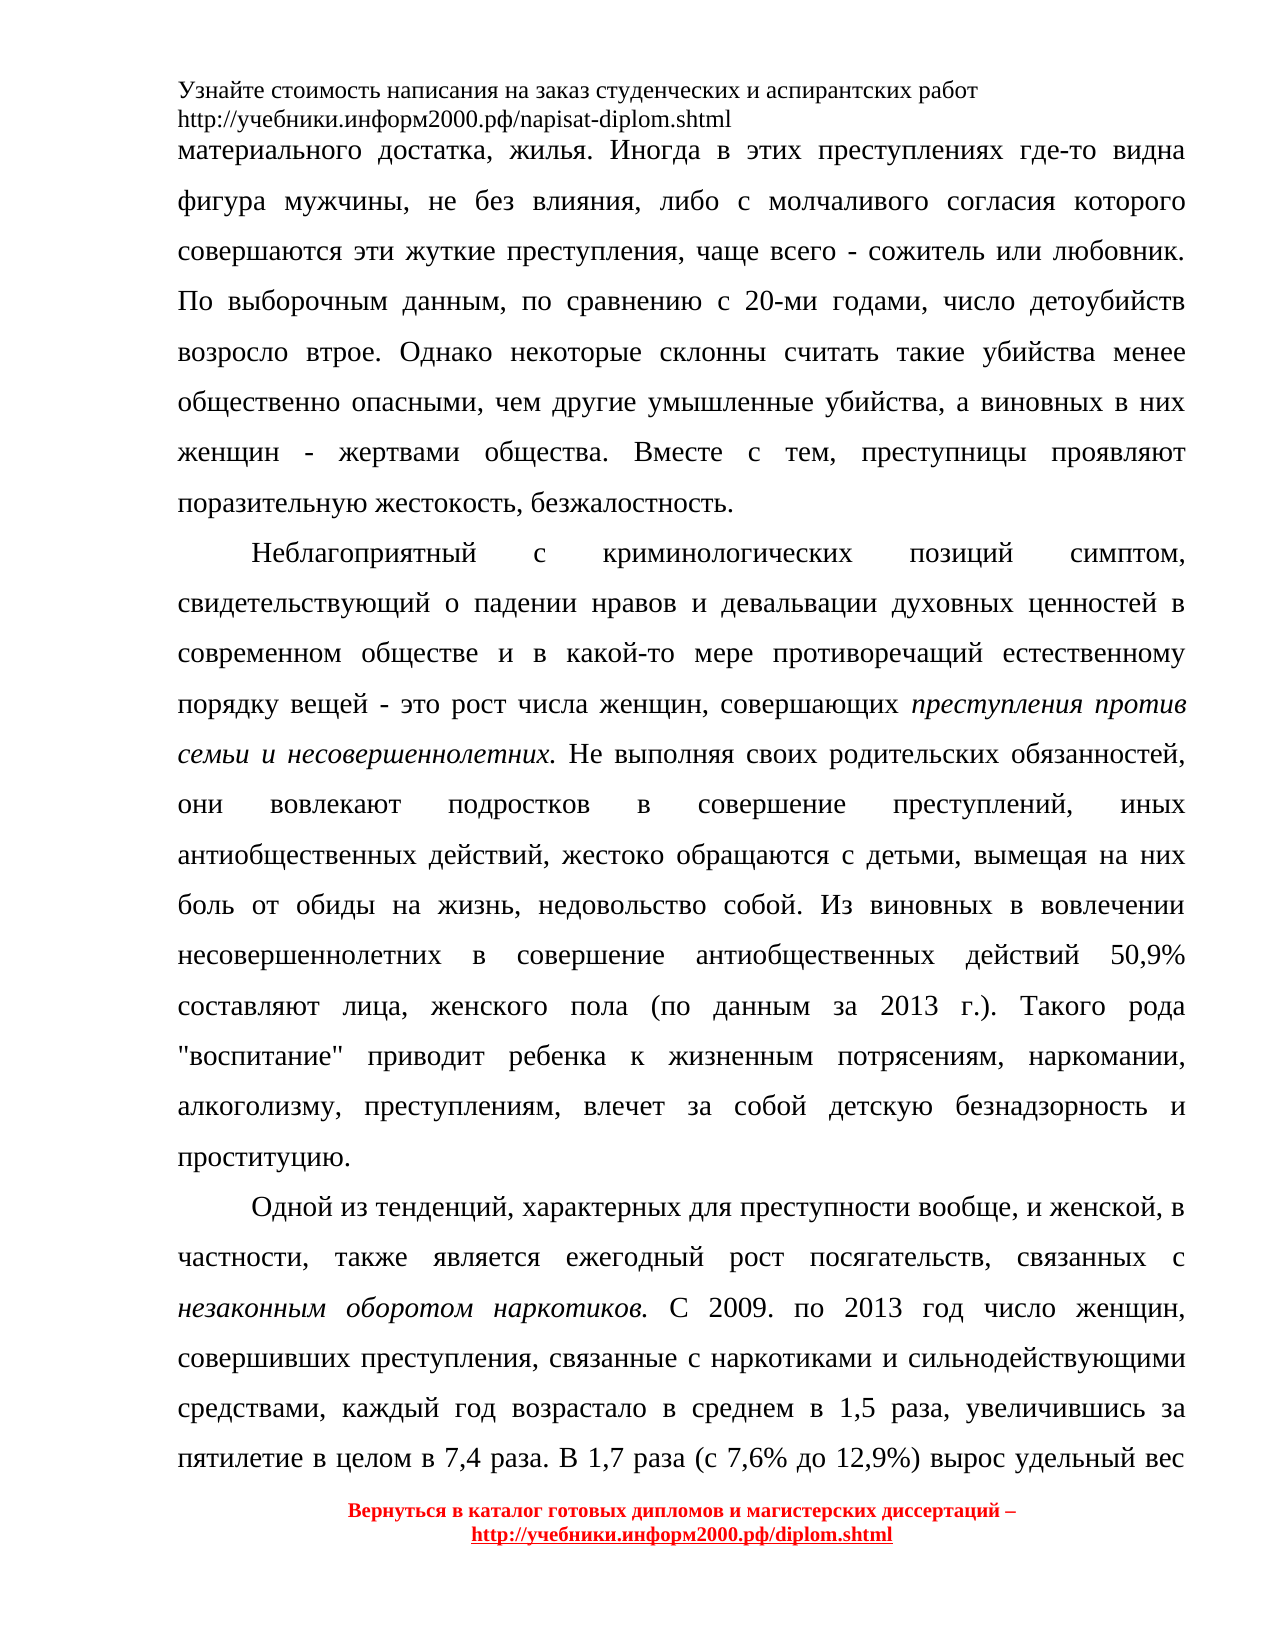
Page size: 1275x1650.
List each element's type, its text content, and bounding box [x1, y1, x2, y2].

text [177, 132, 1186, 518]
text Неблагоприятный с криминологических позиций симптом, свидетельствующий о падении нравов и девальвации духовных ценностей в современном обществе и в какой-то мере противоречащий естественному порядку вещей - это рост числа женщин, совершающих преступления против семьи и несовершеннолетних. Не выполняя своих родительских обязанностей, они вовлекают подростков в совершение преступлений, иных антиобщественных действий, жестоко обращаются с детьми, вымещая на них боль от обиды на жизнь, недовольство собой. Из виновных в вовлечении несовершеннолетних в совершение антиобщественных действий 50,9% составляют лица, женского пола (по данным за 2013 г.). Такого рода "воспитание" приводит ребенка к жизненным потрясениям, наркомании, алкоголизму, преступлениям, влечет за собой детскую безнадзорность и проституцию. [177, 535, 1186, 1172]
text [177, 1189, 1186, 1474]
